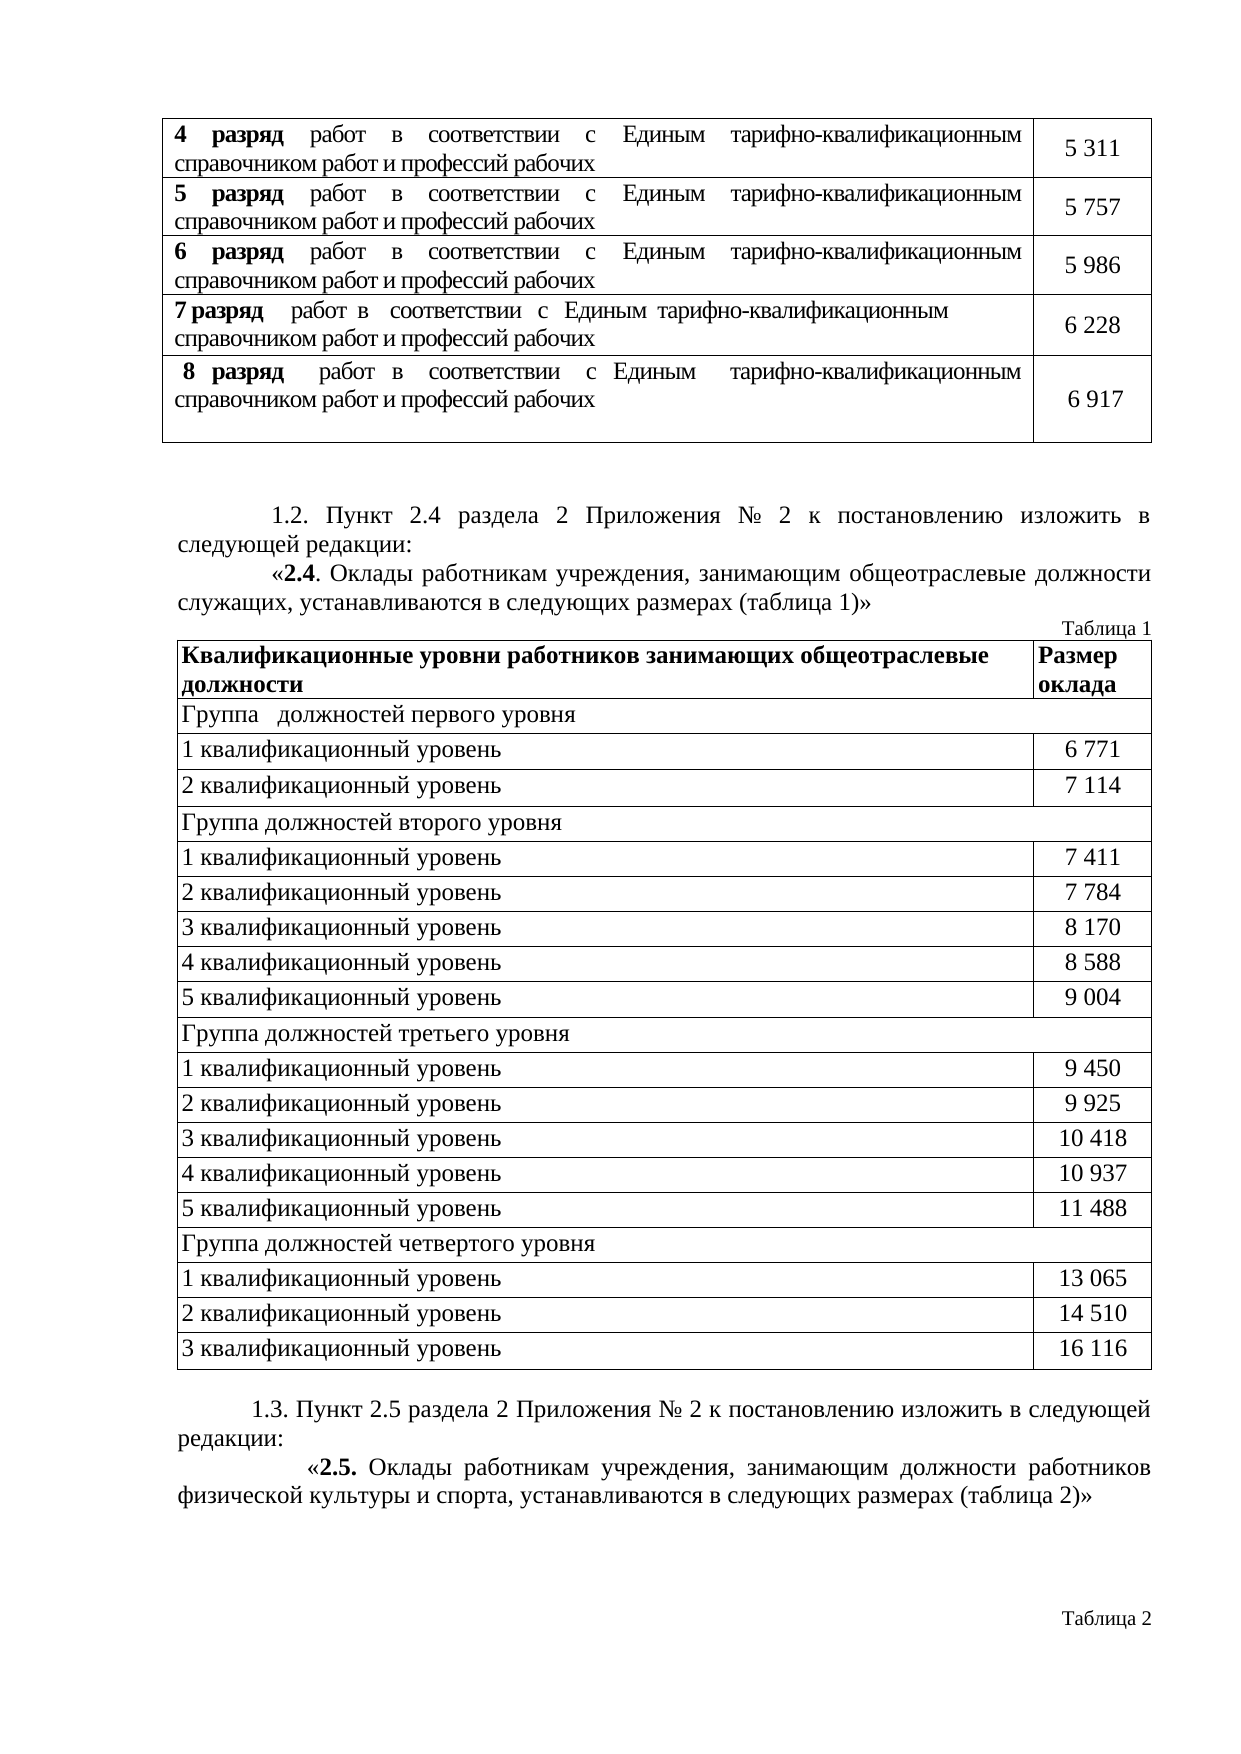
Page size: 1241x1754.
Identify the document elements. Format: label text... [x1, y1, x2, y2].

table_cell 1 квалификационный уровень [178, 1053, 1033, 1087]
table_cell 9 925 [1034, 1088, 1151, 1122]
table_cell 7 411 [1034, 842, 1151, 876]
table_cell 8 разряд работ в соответствии с Единым тарифно-квалификационным справочником работ и профессий рабочих [163, 356, 1033, 442]
table_cell 6 228 [1034, 295, 1151, 355]
table_cell 13 065 [1034, 1263, 1151, 1297]
table_cell 1 квалификационный уровень [178, 842, 1033, 876]
table_cell 3 квалификационный уровень [178, 912, 1033, 946]
table_cell 10 937 [1034, 1158, 1151, 1192]
text «2.4. Оклады работникам учреждения, занимающим общеотраслевые должности служащих, устанавливаются в следующих размерах (таблица 1)» [177, 558, 1152, 616]
table_cell 5 разряд работ в соответствии с Единым тарифно-квалификационным справочником работ и профессий рабочих [163, 178, 1033, 235]
text 1.2. Пункт 2.4 раздела 2 Приложения № 2 к постановлению изложить в следующей редакции: [177, 501, 1152, 558]
table_cell 5 757 [1034, 178, 1151, 235]
table_cell 5 986 [1034, 236, 1151, 294]
table_cell 2 квалификационный уровень [178, 877, 1033, 911]
table_cell 4 квалификационный уровень [178, 947, 1033, 981]
table_cell 1 квалификационный уровень [178, 734, 1033, 769]
table_cell 2 квалификационный уровень [178, 770, 1033, 806]
table_cell 6 разряд работ в соответствии с Единым тарифно-квалификационным справочником работ и профессий рабочих [163, 236, 1033, 294]
table_cell 3 квалификационный уровень [178, 1123, 1033, 1157]
text «2.5. Оклады работникам учреждения, занимающим должности работников физической культуры и спорта, устанавливаются в следующих размерах (таблица 2)» [133, 1452, 1152, 1509]
table_cell 5 квалификационный уровень [178, 982, 1033, 1017]
table_cell 10 418 [1034, 1123, 1151, 1157]
table_cell 7 784 [1034, 877, 1151, 911]
table_cell 9 004 [1034, 982, 1151, 1017]
table_cell 2 квалификационный уровень [178, 1298, 1033, 1332]
text 1.3. Пункт 2.5 раздела 2 Приложения № 2 к постановлению изложить в следующей редакции: [177, 1394, 1152, 1452]
table_cell 7 разряд работ в соответствии с Единым тарифно-квалификационным справочником работ и профессий рабочих [163, 295, 1033, 355]
table_cell Группа должностей третьего уровня [178, 1018, 1151, 1052]
table_cell Группа должностей четвертого уровня [178, 1228, 1151, 1262]
table_cell 5 311 [1034, 119, 1151, 177]
table_cell Группа должностей первого уровня [178, 699, 1151, 733]
table_header Размер оклада [1034, 641, 1151, 698]
table_cell 4 разряд работ в соответствии с Единым тарифно-квалификационным справочником работ и профессий рабочих [163, 119, 1033, 177]
table_cell 7 114 [1034, 770, 1151, 806]
table_cell 6 917 [1034, 356, 1151, 442]
table_cell 1 квалификационный уровень [178, 1263, 1033, 1297]
table_cell 8 170 [1034, 912, 1151, 946]
table_cell 3 квалификационный уровень [178, 1333, 1033, 1369]
text Таблица 1 [177, 616, 1152, 639]
table_cell 8 588 [1034, 947, 1151, 981]
table_cell 9 450 [1034, 1053, 1151, 1087]
table_cell 6 771 [1034, 734, 1151, 769]
table_cell 4 квалификационный уровень [178, 1158, 1033, 1192]
text Таблица 2 [221, 1606, 1152, 1629]
table_cell 2 квалификационный уровень [178, 1088, 1033, 1122]
table_cell 11 488 [1034, 1193, 1151, 1227]
table_cell 16 116 [1034, 1333, 1151, 1369]
table_cell 14 510 [1034, 1298, 1151, 1332]
table_cell 5 квалификационный уровень [178, 1193, 1033, 1227]
table_header Квалификационные уровни работников занимающих общеотраслевые должности [178, 641, 1033, 698]
table_cell Группа должностей второго уровня [178, 807, 1151, 841]
